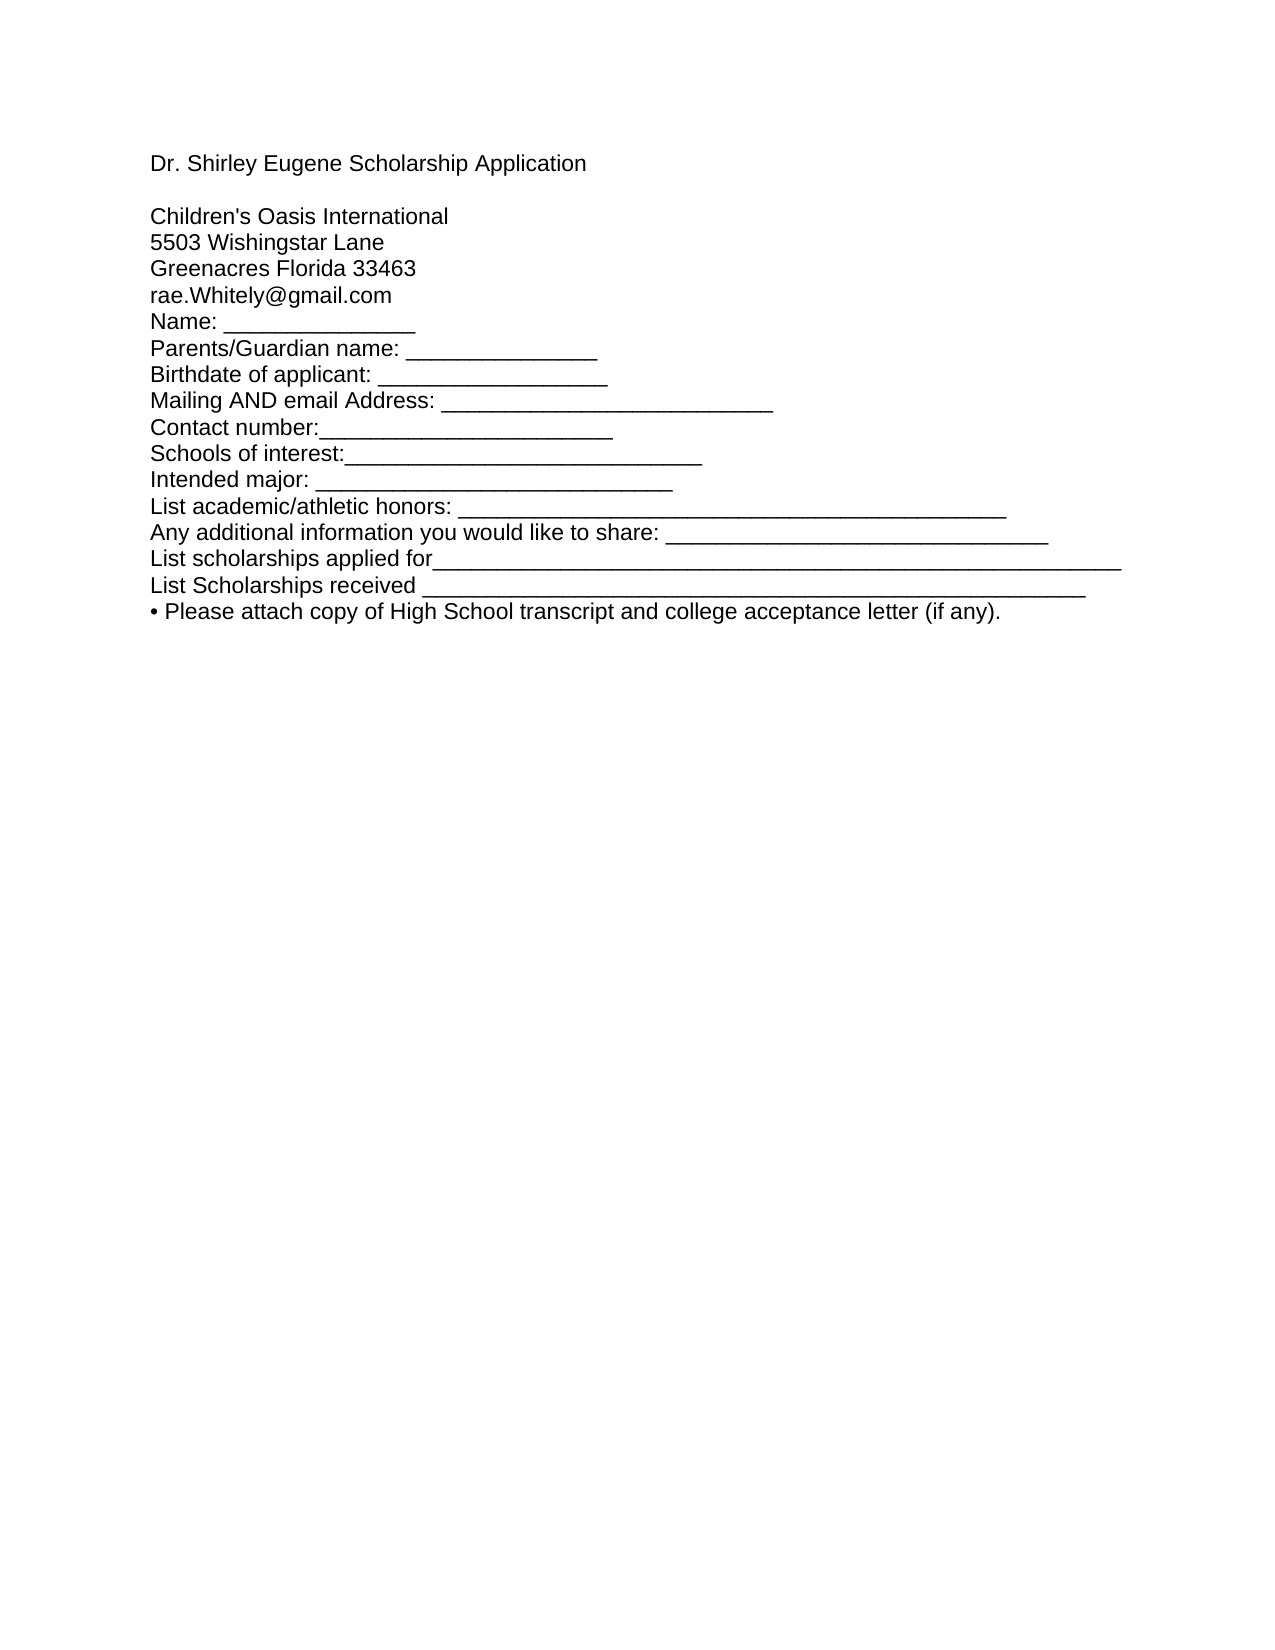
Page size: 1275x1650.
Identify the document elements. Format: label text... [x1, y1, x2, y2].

text Intended major: ____________________________ [150, 466, 1125, 493]
text 5503 Wishingstar Lane [150, 229, 1125, 255]
text Contact number:_______________________ [150, 413, 1125, 440]
text List academic/athletic honors: ___________________________________________ [150, 493, 1125, 519]
text Greenacres Florida 33463 [150, 255, 1125, 282]
text Any additional information you would like to share: ______________________________ [150, 519, 1125, 545]
text Mailing AND email Address: __________________________ [150, 387, 1125, 413]
text rae.Whitely@gmail.com [150, 282, 1125, 308]
text List Scholarships received ____________________________________________________ [150, 572, 1125, 598]
text • Please attach copy of High School transcript and college acceptance letter (if any). [150, 598, 1125, 624]
text Parents/Guardian name: _______________ [150, 334, 1125, 361]
text List scholarships applied for______________________________________________________ [150, 545, 1125, 572]
text Children's Oasis International [150, 203, 1125, 229]
text Dr. Shirley Eugene Scholarship Application [150, 150, 1125, 176]
text Birthdate of applicant: __________________ [150, 361, 1125, 387]
text Name: _______________ [150, 308, 1125, 334]
text Schools of interest:____________________________ [150, 440, 1125, 466]
